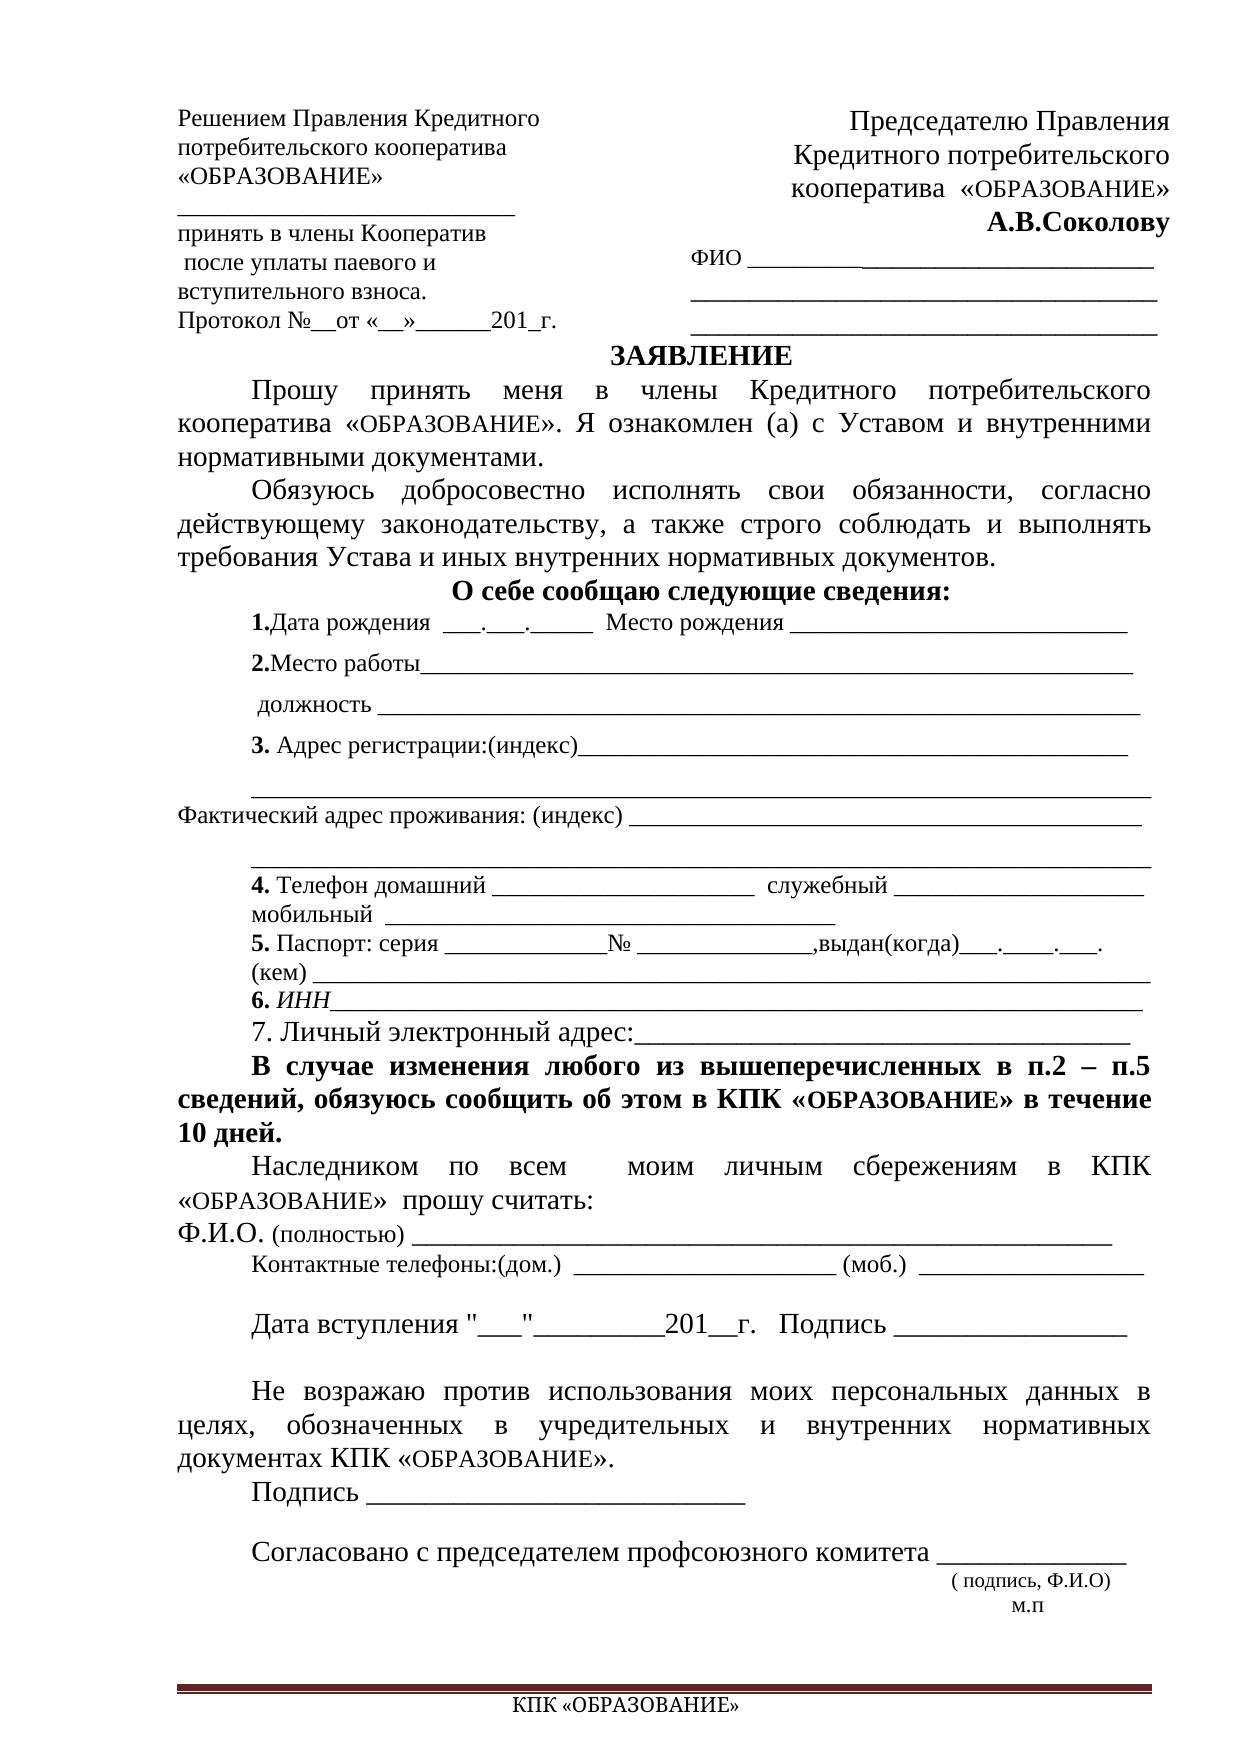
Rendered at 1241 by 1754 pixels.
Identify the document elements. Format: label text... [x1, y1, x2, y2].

text должность _____________________________________________________________ [177, 689, 1152, 718]
text ЗАЯВЛЕНИЕ [177, 338, 1152, 372]
text Наследником по всем моим личным сбережениям в КПК «ОБРАЗОВАНИЕ» прошу считать: [177, 1148, 1152, 1215]
text м.п [177, 1592, 1152, 1618]
text 5. Паспорт: серия _____________№ ______________,выдан(когда)___.____.___. [177, 928, 1152, 957]
text Обязуюсь добросовестно исполнять свои обязанности, согласно действующему законодательству, а также строго соблюдать и выполнять требования Устава и иных внутренних нормативных документов. [177, 472, 1152, 573]
text Ф.И.О. (полностью) ________________________________________________ [177, 1215, 1152, 1249]
text 1.Дата рождения ___.___._____ Место рождения ___________________________ [177, 607, 1152, 635]
text Контактные телефоны:(дом.) _____________________ (моб.) __________________ [177, 1249, 1152, 1278]
text 6. ИНН_________________________________________________________________ [177, 985, 1152, 1014]
text Дата вступления "___"_________201__г. Подпись ________________ [177, 1306, 1152, 1340]
text 7. Личный электронный адрес:__________________________________ [177, 1014, 1152, 1048]
text Прошу принять меня в члены Кредитного потребительского кооператива «ОБРАЗОВАНИЕ». Я ознакомлен (а) с Уставом и внутренними нормативными документами. [177, 372, 1152, 472]
text (кем) ___________________________________________________________________ [177, 957, 1152, 985]
table_header Председателю Правления Кредитного потребительского кооператива «ОБРАЗОВАНИЕ» А.В.Соколову ФИО ______________________________ ________________________________ ________________________________ [605, 104, 1181, 338]
text ________________________________________________________________________Фактический адрес проживания: (индекс) _________________________________________ [177, 772, 1152, 829]
text ________________________________________________________________________ [177, 842, 1152, 870]
text Подпись __________________________ [177, 1474, 1152, 1508]
text 3. Адрес регистрации:(индекс)____________________________________________ [177, 730, 1152, 759]
text 4. Телефон домашний _____________________ служебный ____________________ [177, 870, 1152, 899]
text 2.Место работы_________________________________________________________ [177, 648, 1152, 677]
text В случае изменения любого из вышеперечисленных в п.2 – п.5 сведений, обязуюсь сообщить об этом в КПК «ОБРАЗОВАНИЕ» в течение 10 дней. [177, 1048, 1152, 1148]
text О себе сообщаю следующие сведения: [177, 573, 1152, 607]
table_header Решением Правления Кредитного потребительского кооператива «ОБРАЗОВАНИЕ» ___________________________ принять в члены Кооператив после уплаты паевого и вступительного взноса. Протокол №__от «__»______201_г. [166, 104, 605, 338]
text Не возражаю против использования моих персональных данных в целях, обозначенных в учредительных и внутренних нормативных документах КПК «ОБРАЗОВАНИЕ». [177, 1373, 1152, 1474]
text ( подпись, Ф.И.О) [177, 1567, 1152, 1592]
text мобильный ____________________________________ [177, 899, 1152, 928]
text Согласовано с председателем профсоюзного комитета _____________ [177, 1534, 1152, 1567]
